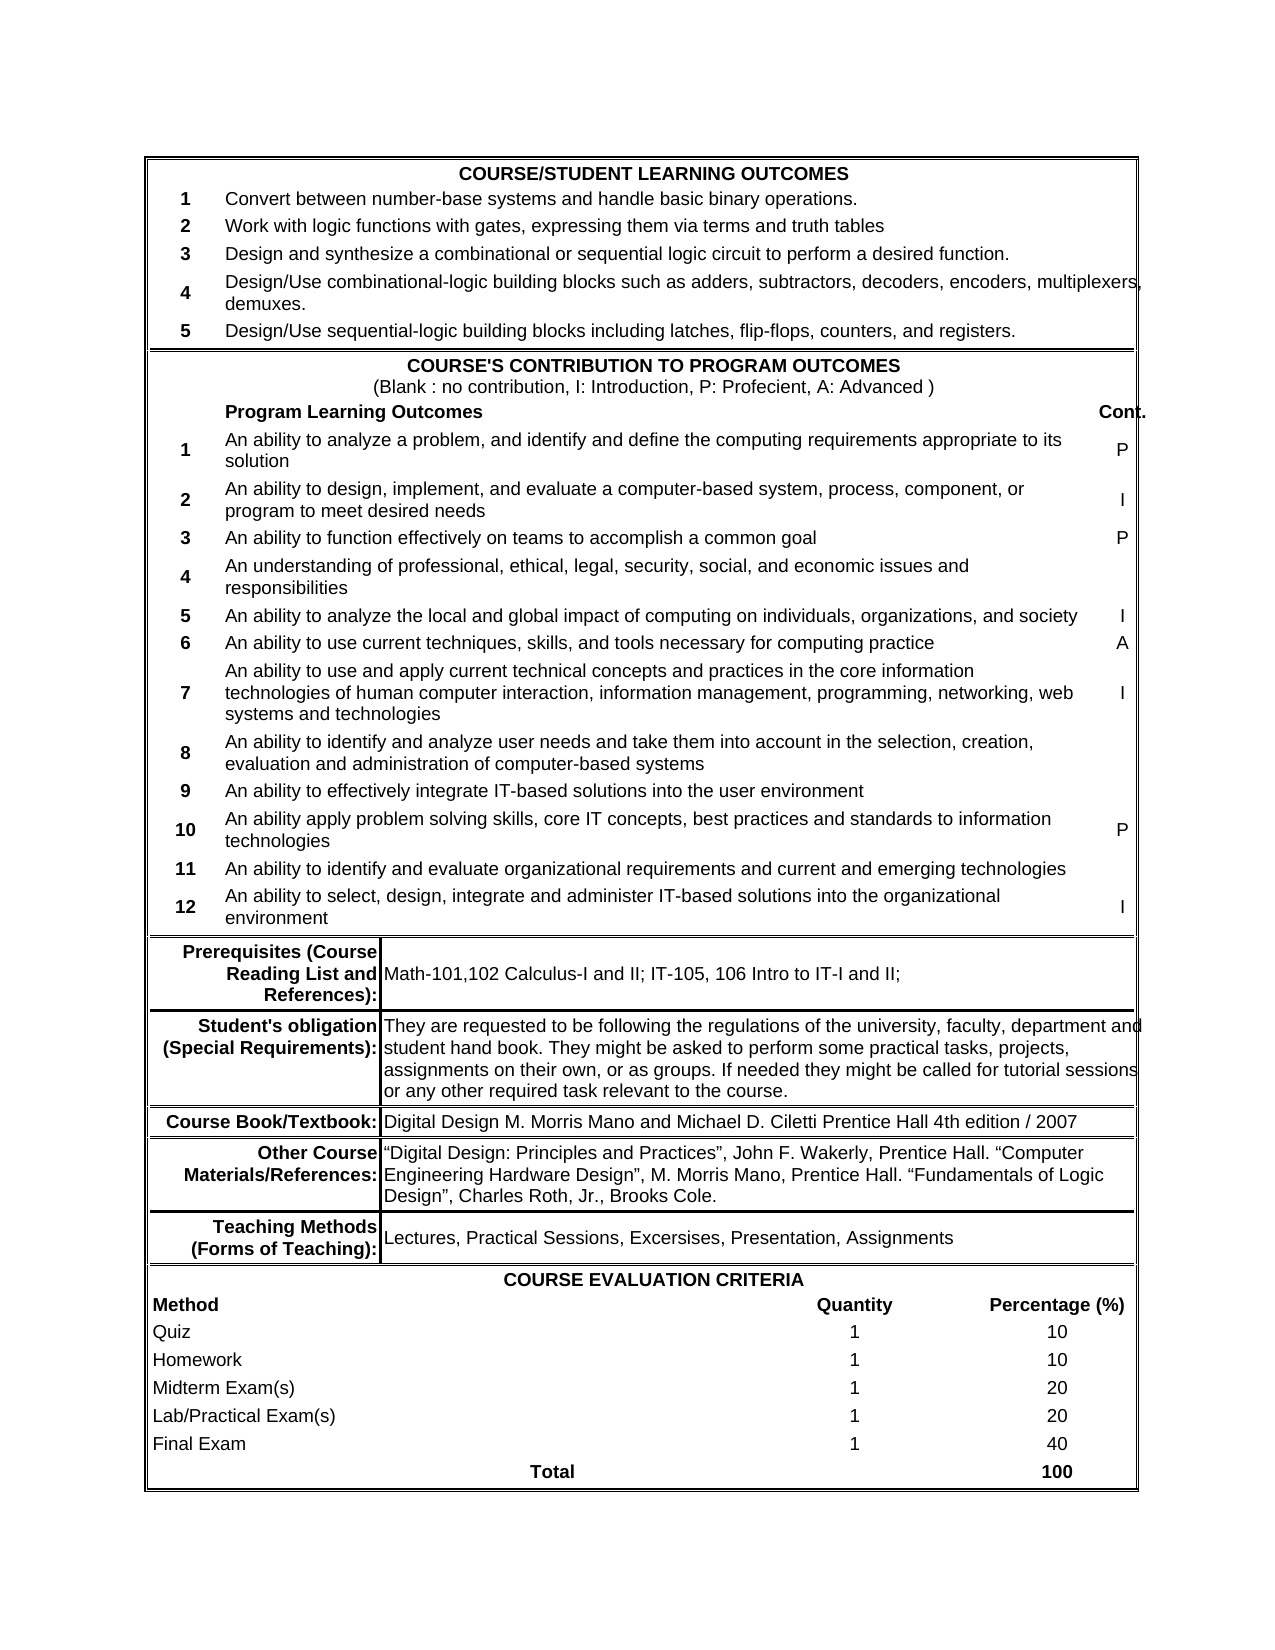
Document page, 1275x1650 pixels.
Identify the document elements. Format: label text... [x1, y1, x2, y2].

table_header Peer review [138, 150, 1137, 1498]
